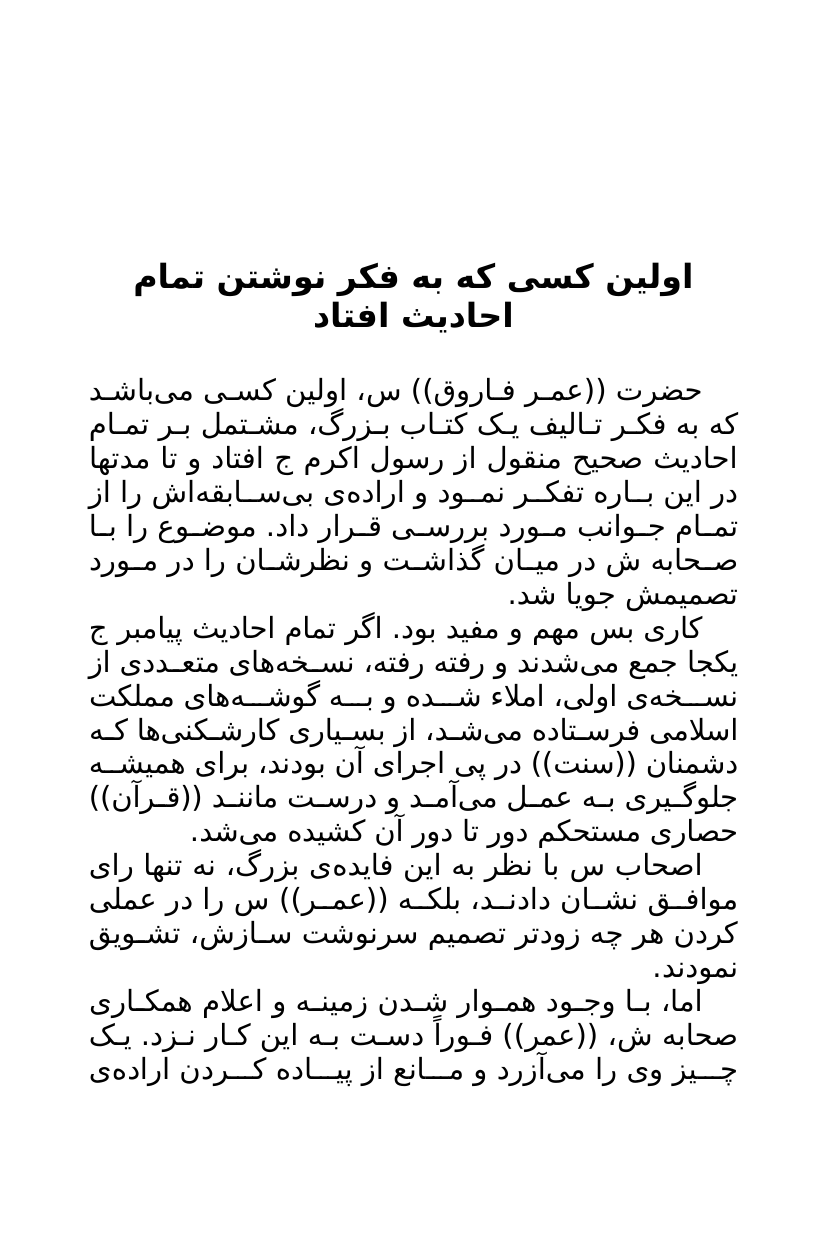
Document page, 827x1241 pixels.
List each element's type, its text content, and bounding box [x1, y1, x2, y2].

text کاری بس مهم و مفید بود. اگر تمام احادیث پیامبر ج یکجا جمع می‌شدند و رفته رفته، نسخه‌های متعددی از نسخه‌ی اولی، املاء شده و به گوشه‌های مملکت اسلامی فرستاده می‌شد، از بسیاری کارشکنی‌ها که دشمنان ((سنت)) در پی اجرای آن بودند، برای همیشه جلوگیری به عمل می‌آمد و درست مانند ((قرآن)) حصاری مستحکم دور تا دور آن کشیده می‌شد. [89, 611, 738, 849]
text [89, 984, 738, 1086]
text حضرت ((عمر فاروق)) س، اولین کسی می‌باشد که به فکر تالیف یک کتاب بزرگ، مشتمل بر تمام احادیث صحیح منقول از رسول اکرم ج افتاد و تا مدتها در این باره تفکر نمود و اراده‌ی بی‌سابقه‌اش را از تمام جوانب مورد بررسی قرار داد. موضوع را با صحابه ش در میان گذاشت و نظرشان را در مورد تصمیمش جویا شد. [89, 373, 738, 611]
text اصحاب س با نظر به این فایده‌ی بزرگ، نه تنها رای موافق نشان دادند، بلکه ((عمر)) س را در عملی کردن هر چه زودتر تصمیم سرنوشت سازش، تشویق نمودند. [89, 849, 738, 984]
text اولین کسی که به فکر نوشتن تمام احادیث افتاد [89, 258, 738, 336]
